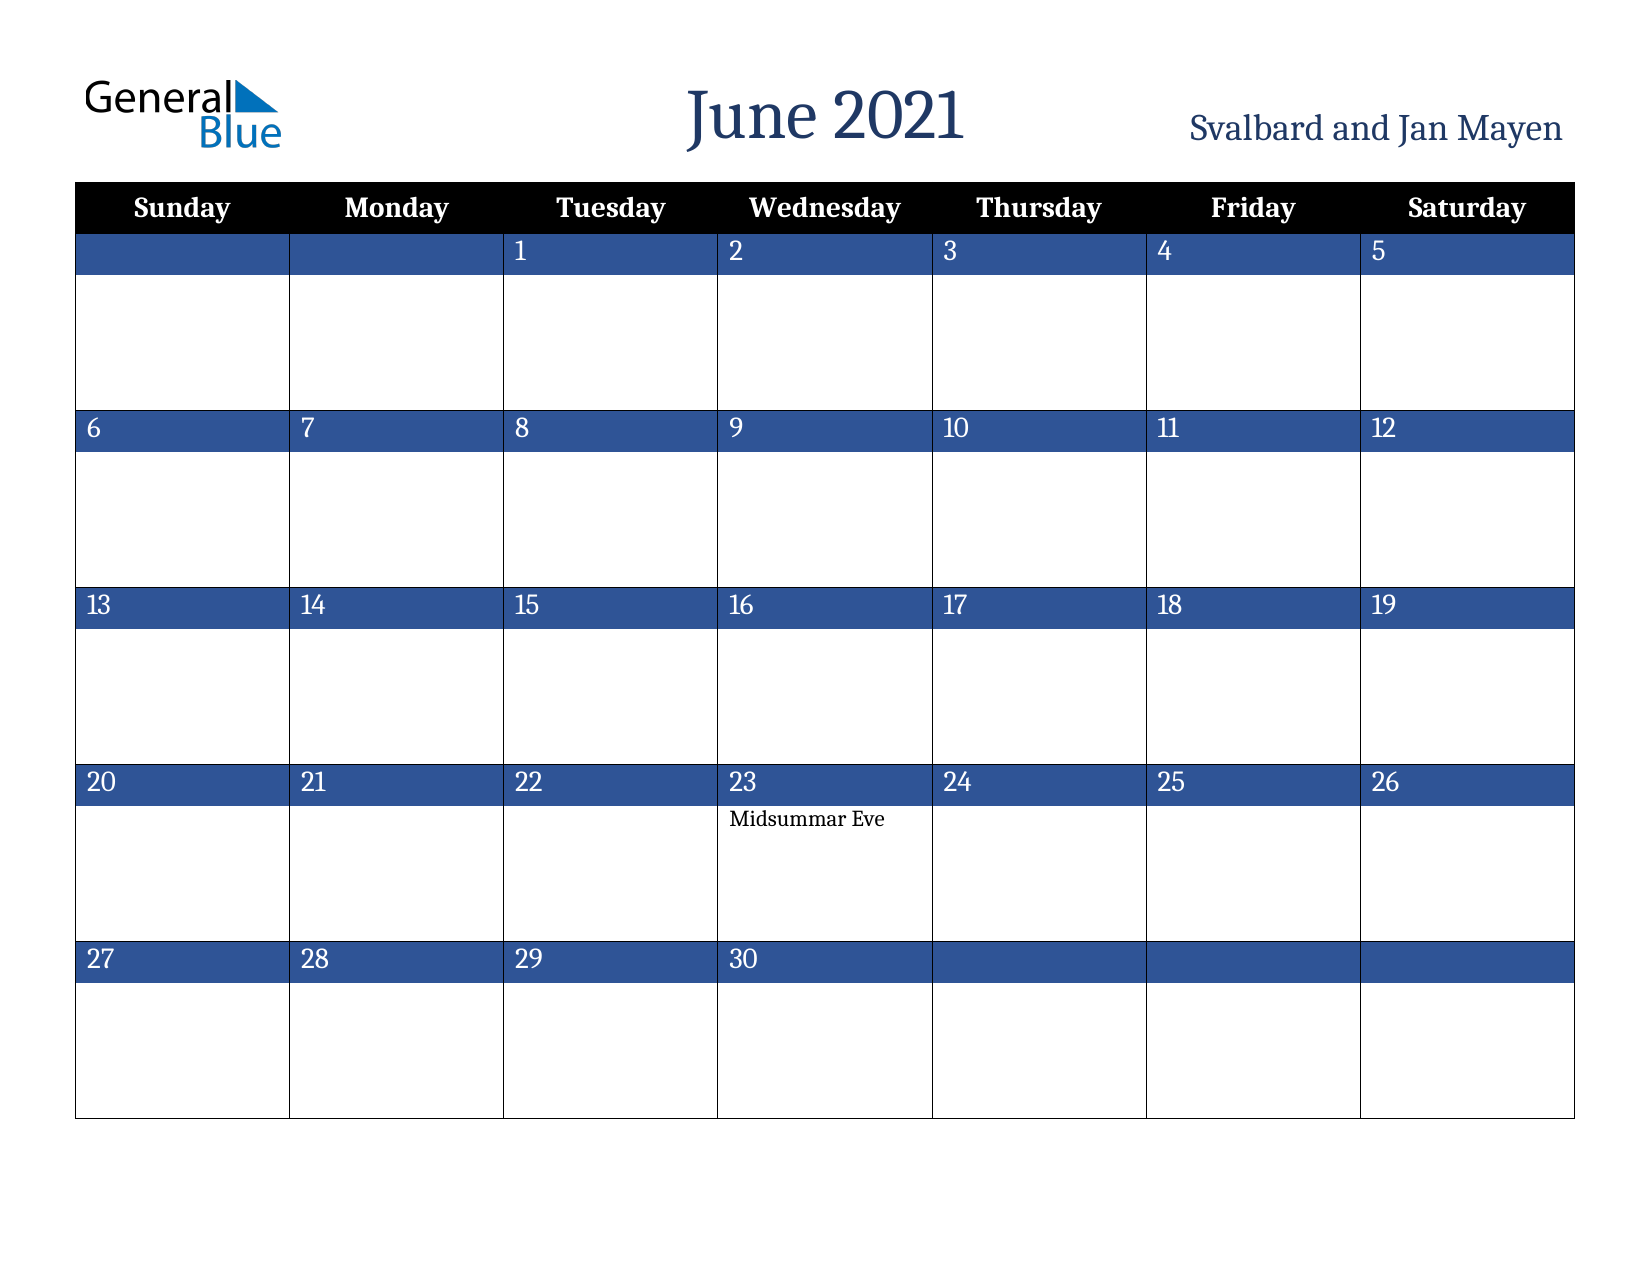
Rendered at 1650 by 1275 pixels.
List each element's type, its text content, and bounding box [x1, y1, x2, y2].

table_cell 29 [504, 942, 717, 983]
table_cell 5 [1361, 234, 1574, 275]
table_cell [933, 275, 1146, 410]
table_cell [290, 983, 503, 1118]
table_cell 14 [290, 588, 503, 629]
table_cell 12 [1361, 411, 1574, 452]
table_cell [1361, 275, 1574, 410]
table_cell [76, 629, 289, 764]
table_cell [933, 806, 1146, 941]
table_cell 10 [933, 411, 1146, 452]
table_cell [76, 806, 289, 941]
table_cell [504, 275, 717, 410]
table_cell [1361, 629, 1574, 764]
table_cell 24 [933, 765, 1146, 806]
table_cell 3 [933, 234, 1146, 275]
table_cell [933, 983, 1146, 1118]
table_cell [290, 234, 503, 275]
table_cell 8 [504, 411, 717, 452]
table_cell [76, 452, 289, 587]
table_cell [1361, 942, 1574, 983]
table_cell [1147, 806, 1360, 941]
table_cell [1147, 275, 1360, 410]
table_cell 9 [718, 411, 932, 452]
table_cell 19 [1361, 588, 1574, 629]
table_cell 20 [76, 765, 289, 806]
table_cell [933, 629, 1146, 764]
table_cell Saturday [1361, 183, 1574, 233]
table_cell [718, 983, 932, 1118]
table_cell 11 [1147, 411, 1360, 452]
table_cell [504, 629, 717, 764]
table_cell [1147, 629, 1360, 764]
table_cell 27 [76, 942, 289, 983]
picture [86, 80, 281, 148]
table_cell 30 [718, 942, 932, 983]
table_cell 17 [933, 588, 1146, 629]
table_cell [1361, 452, 1574, 587]
table_cell Wednesday [718, 183, 932, 233]
table_cell [504, 452, 717, 587]
table_cell Sunday [76, 183, 289, 233]
table_cell 22 [504, 765, 717, 806]
table_cell 15 [504, 588, 717, 629]
table_cell [290, 275, 503, 410]
table_cell 7 [290, 411, 503, 452]
table_cell [933, 452, 1146, 587]
table_cell [1147, 942, 1360, 983]
table_cell 18 [1147, 588, 1360, 629]
table_cell 28 [290, 942, 503, 983]
table_cell 23 [718, 765, 932, 806]
table_cell [718, 452, 932, 587]
table_cell [76, 983, 289, 1118]
table_cell [504, 983, 717, 1118]
table_cell [1147, 452, 1360, 587]
table_cell [290, 629, 503, 764]
table_cell 16 [718, 588, 932, 629]
table_header [76, 75, 503, 182]
table_cell [76, 275, 289, 410]
table_cell 26 [1361, 765, 1574, 806]
table_cell 13 [76, 588, 289, 629]
table_cell 21 [290, 765, 503, 806]
table_cell Monday [290, 183, 503, 233]
table_cell 2 [718, 234, 932, 275]
table_cell [718, 275, 932, 410]
table_cell Tuesday [504, 183, 717, 233]
table_cell [1361, 983, 1574, 1118]
table_header Svalbard and Jan Mayen [1146, 75, 1574, 182]
table_cell [1361, 806, 1574, 941]
table_cell Midsummar Eve [718, 806, 932, 941]
table_cell 25 [1147, 765, 1360, 806]
table_cell Friday [1147, 183, 1360, 233]
table_cell 1 [504, 234, 717, 275]
table_cell [290, 452, 503, 587]
table_cell [718, 629, 932, 764]
table_cell [1147, 983, 1360, 1118]
table_cell Thursday [933, 183, 1146, 233]
table_cell [76, 234, 289, 275]
table_cell [290, 806, 503, 941]
table_cell [504, 806, 717, 941]
table_cell 4 [1147, 234, 1360, 275]
table_cell [933, 942, 1146, 983]
table_header June 2021 [504, 75, 1146, 182]
table_cell 6 [76, 411, 289, 452]
